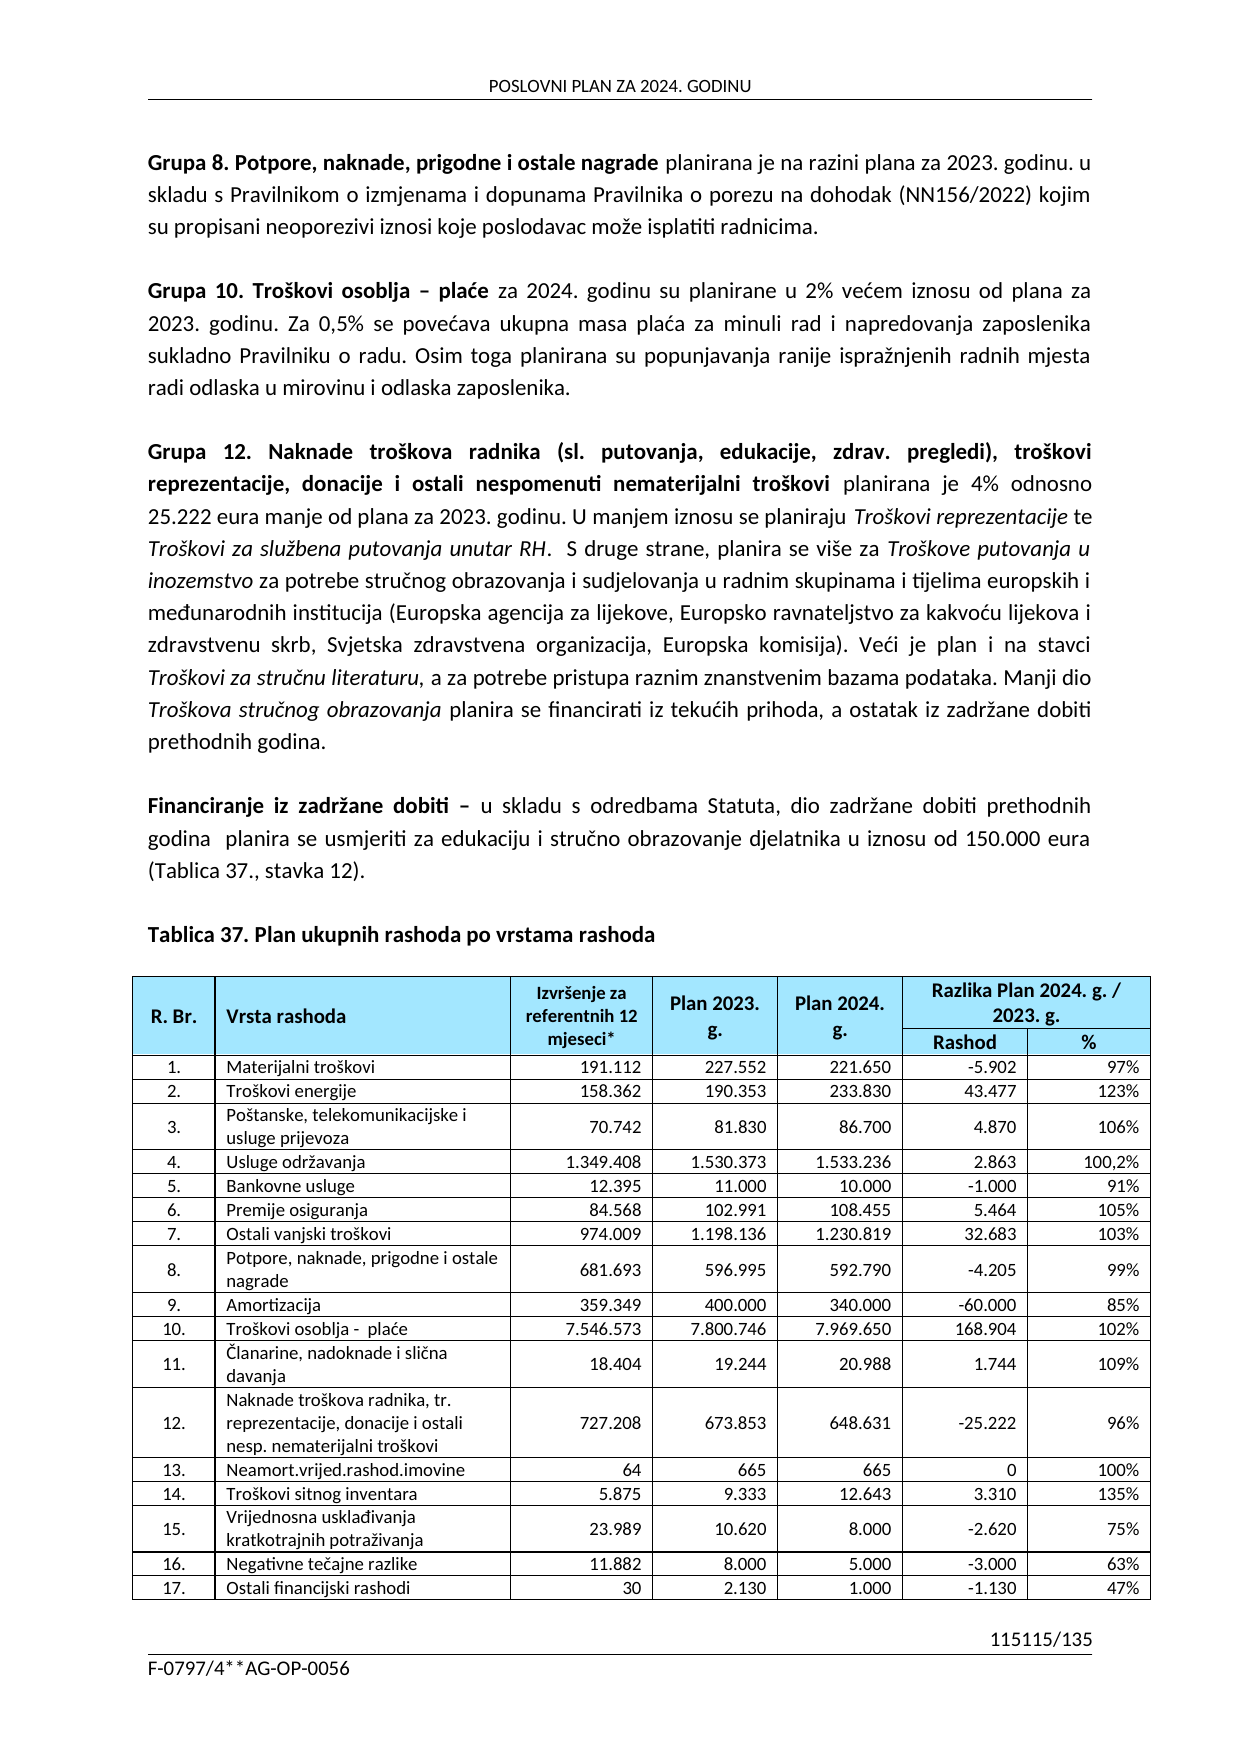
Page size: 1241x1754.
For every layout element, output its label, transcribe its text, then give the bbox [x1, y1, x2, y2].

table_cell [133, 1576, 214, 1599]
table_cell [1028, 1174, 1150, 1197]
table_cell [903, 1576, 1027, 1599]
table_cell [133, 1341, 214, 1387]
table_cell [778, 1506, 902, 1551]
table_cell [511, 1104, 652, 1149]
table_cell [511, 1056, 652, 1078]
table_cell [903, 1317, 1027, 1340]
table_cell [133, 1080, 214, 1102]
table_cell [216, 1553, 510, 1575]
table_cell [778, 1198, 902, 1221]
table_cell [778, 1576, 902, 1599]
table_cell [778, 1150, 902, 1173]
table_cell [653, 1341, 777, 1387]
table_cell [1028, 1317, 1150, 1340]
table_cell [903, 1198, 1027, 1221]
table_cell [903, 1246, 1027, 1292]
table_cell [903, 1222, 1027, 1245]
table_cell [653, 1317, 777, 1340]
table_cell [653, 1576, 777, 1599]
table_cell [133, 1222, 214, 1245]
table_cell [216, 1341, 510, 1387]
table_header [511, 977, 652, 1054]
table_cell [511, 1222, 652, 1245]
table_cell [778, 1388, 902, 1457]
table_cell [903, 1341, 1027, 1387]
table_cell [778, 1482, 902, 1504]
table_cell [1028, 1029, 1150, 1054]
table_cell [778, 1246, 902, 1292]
text Tablica 37. Plan ukupnih rashoda po vrstama rashoda [148, 920, 1092, 948]
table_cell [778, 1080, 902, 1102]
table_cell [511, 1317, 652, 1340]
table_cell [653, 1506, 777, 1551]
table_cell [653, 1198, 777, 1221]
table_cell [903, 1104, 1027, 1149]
text Grupa 8. Potpore, naknade, prigodne i ostale nagrade planirana je na razini plana za 2023. godinu. u skladu s Pravilnikom o izmjenama i dopunama Pravilnika o porezu na dohodak (NN156/2022) kojim su propisani neoporezivi iznosi koje poslodavac može isplatiti radnicima. [148, 148, 1092, 240]
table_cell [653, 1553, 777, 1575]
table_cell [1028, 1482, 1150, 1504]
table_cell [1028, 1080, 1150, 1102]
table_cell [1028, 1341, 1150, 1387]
text Grupa 12. Naknade troškova radnika (sl. putovanja, edukacije, zdrav. pregledi), troškovi reprezentacije, donacije i ostali nespomenuti nematerijalni troškovi planirana je 4% odnosno 25.222 eura manje od plana za 2023. godinu. U manjem iznosu se planiraju Troškovi reprezentacije te Troškovi za službena putovanja unutar RH. S druge strane, planira se više za Troškove putovanja u inozemstvo za potrebe stručnog obrazovanja i sudjelovanja u radnim skupinama i tijelima europskih i međunarodnih institucija (Europska agencija za lijekove, Europsko ravnateljstvo za kakvoću lijekova i zdravstvenu skrb, Svjetska zdravstvena organizacija, Europska komisija). Veći je plan i na stavci Troškovi za stručnu literaturu, a za potrebe pristupa raznim znanstvenim bazama podataka. Manji dio Troškova stručnog obrazovanja planira se financirati iz tekućih prihoda, a ostatak iz zadržane dobiti prethodnih godina. [148, 437, 1092, 755]
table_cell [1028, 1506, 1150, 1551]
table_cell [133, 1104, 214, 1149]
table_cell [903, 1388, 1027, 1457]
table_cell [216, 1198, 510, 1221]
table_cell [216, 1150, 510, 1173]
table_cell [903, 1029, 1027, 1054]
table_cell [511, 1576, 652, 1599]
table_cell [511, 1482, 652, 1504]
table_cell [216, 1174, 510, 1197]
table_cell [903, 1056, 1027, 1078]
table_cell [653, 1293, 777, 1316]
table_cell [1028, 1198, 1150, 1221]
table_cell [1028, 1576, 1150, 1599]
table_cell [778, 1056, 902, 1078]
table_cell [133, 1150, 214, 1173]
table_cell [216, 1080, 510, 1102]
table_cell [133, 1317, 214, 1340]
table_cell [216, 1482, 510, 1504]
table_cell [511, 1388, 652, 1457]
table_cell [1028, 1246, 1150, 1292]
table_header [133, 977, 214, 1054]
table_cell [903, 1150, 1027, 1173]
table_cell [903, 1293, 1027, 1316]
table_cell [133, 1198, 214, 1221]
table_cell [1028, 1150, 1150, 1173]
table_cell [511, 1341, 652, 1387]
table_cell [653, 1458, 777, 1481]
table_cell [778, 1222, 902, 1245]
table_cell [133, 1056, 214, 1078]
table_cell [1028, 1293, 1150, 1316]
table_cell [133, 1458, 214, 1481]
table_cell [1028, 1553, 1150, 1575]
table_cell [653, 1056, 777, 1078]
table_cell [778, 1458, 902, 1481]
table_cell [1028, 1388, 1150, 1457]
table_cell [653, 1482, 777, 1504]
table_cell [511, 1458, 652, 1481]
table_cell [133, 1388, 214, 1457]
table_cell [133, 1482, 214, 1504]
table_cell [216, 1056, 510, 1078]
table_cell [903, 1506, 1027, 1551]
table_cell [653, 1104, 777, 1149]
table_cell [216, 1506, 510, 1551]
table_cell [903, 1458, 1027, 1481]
text Financiranje iz zadržane dobiti – u skladu s odredbama Statuta, dio zadržane dobiti prethodnih godina planira se usmjeriti za edukaciju i stručno obrazovanje djelatnika u iznosu od 150.000 eura (Tablica 37., stavka 12). [148, 791, 1092, 884]
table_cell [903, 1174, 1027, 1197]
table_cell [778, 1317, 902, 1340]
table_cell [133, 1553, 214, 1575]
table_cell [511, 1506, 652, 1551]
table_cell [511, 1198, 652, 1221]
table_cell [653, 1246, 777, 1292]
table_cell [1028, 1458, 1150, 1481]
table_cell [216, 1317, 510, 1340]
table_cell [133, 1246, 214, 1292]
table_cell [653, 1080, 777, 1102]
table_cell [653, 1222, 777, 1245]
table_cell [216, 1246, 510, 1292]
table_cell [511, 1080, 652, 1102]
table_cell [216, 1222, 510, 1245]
text Grupa 10. Troškovi osoblja – plaće za 2024. godinu su planirane u 2% većem iznosu od plana za 2023. godinu. Za 0,5% se povećava ukupna masa plaća za minuli rad i napredovanja zaposlenika sukladno Pravilniku o radu. Osim toga planirana su popunjavanja ranije ispražnjenih radnih mjesta radi odlaska u mirovinu i odlaska zaposlenika. [148, 276, 1092, 401]
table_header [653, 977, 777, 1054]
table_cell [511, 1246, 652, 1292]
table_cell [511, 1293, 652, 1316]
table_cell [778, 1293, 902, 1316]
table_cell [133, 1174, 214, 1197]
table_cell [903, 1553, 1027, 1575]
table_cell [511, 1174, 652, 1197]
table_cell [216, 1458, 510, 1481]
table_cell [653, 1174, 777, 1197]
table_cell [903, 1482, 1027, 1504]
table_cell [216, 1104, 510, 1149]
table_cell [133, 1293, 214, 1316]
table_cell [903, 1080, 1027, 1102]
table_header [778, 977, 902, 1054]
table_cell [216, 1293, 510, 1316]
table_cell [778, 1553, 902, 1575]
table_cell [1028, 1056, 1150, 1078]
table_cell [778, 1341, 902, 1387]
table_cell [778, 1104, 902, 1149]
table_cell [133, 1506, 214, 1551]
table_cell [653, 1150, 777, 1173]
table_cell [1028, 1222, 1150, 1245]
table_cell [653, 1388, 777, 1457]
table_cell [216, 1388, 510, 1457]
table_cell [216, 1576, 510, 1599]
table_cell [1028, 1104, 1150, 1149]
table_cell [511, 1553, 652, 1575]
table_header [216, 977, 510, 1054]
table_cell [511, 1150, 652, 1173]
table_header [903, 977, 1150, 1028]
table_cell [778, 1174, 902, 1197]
